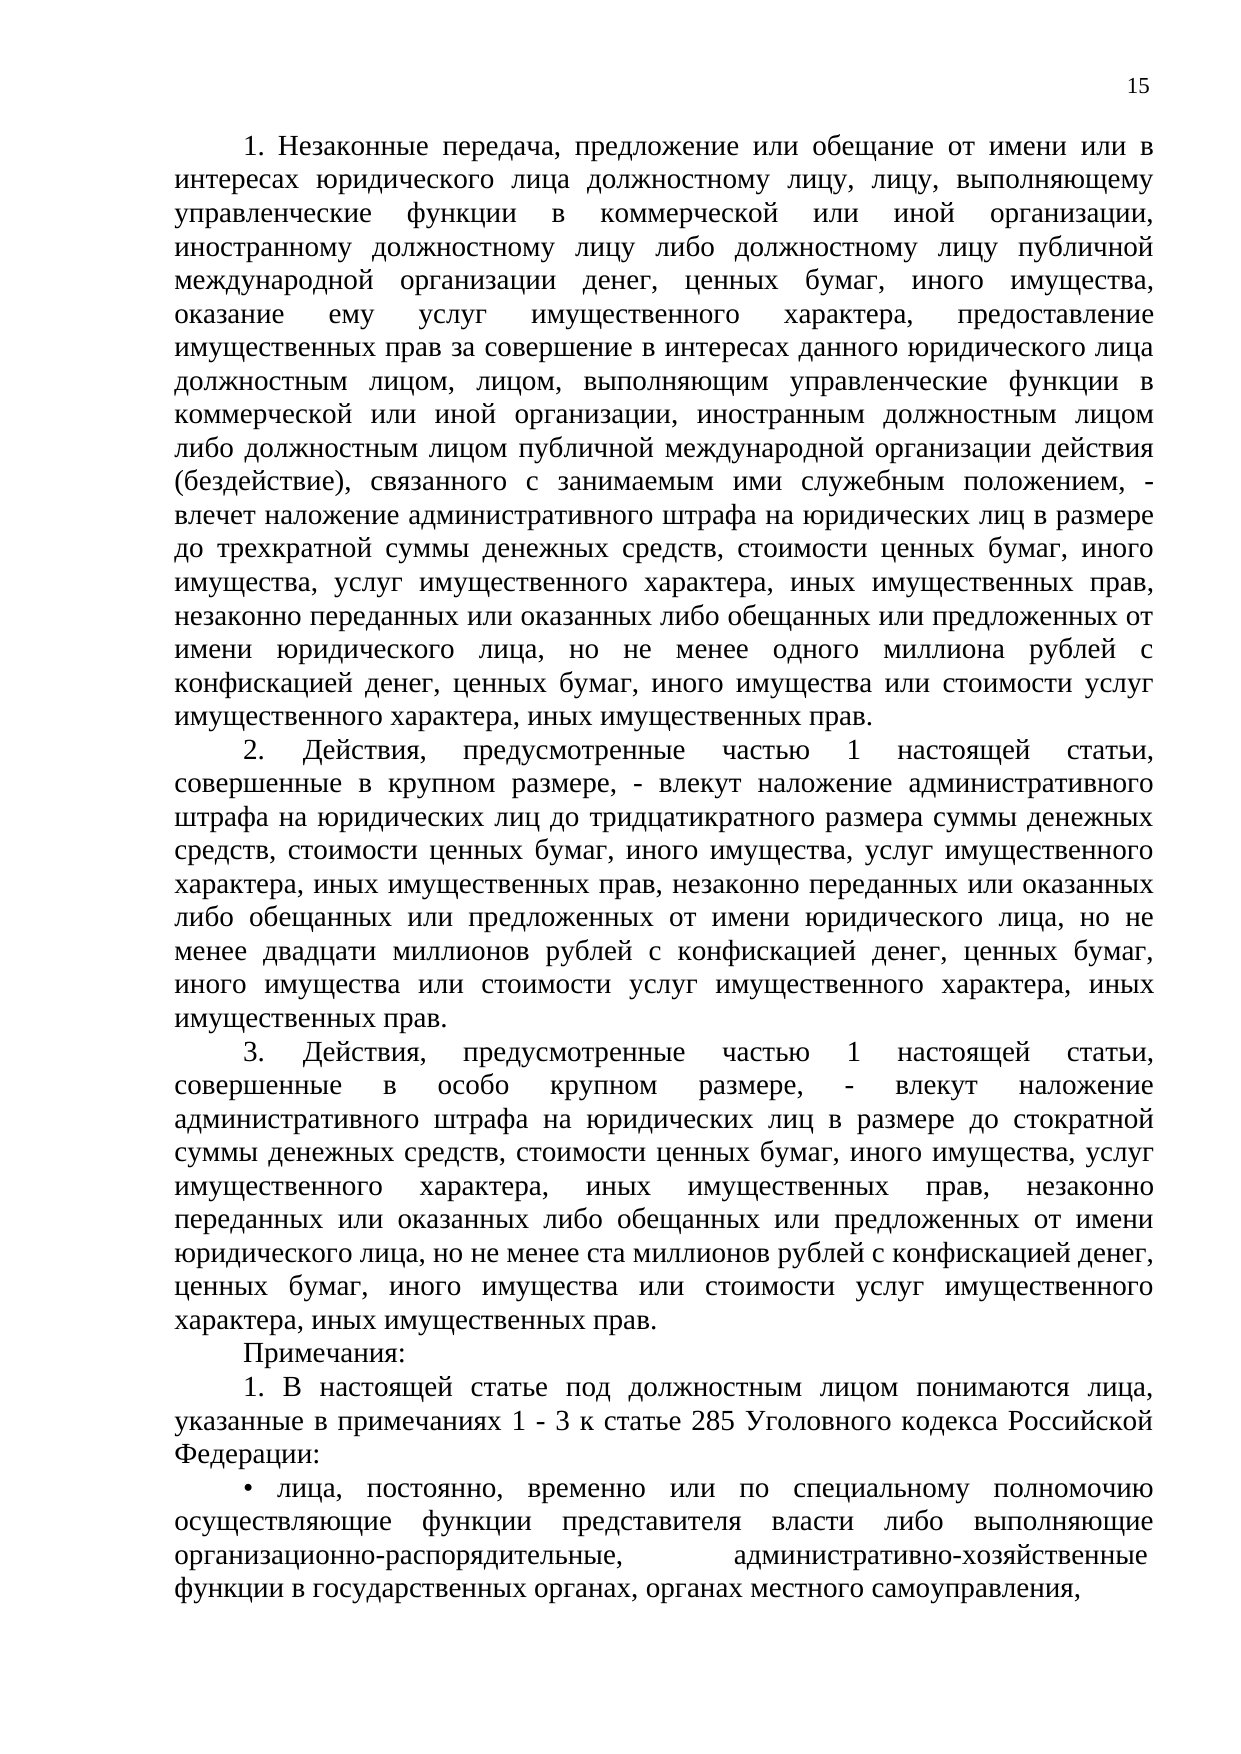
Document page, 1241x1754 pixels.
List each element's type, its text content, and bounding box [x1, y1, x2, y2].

text Примечания: [174, 1336, 1155, 1369]
list Действия, предусмотренные частью 1 настоящей статьи, совершенные в крупном размере, - влекут наложение административного штрафа на юридических лиц до тридцатикратного размера суммы денежных средств, стоимости ценных бумаг, иного имущества, услуг имущественного характера, иных имущественных прав, незаконно переданных или оказанных либо обещанных или предложенных от имени юридического лица, но не менее двадцати миллионов рублей с конфискацией денег, ценных бумаг, иного имущества или стоимости услуг имущественного характера, иных имущественных прав. [174, 732, 1155, 1034]
list Незаконные передача, предложение или обещание от имени или в интересах юридического лица должностному лицу, лицу, выполняющему управленческие функции в коммерческой или иной организации, иностранному должностному лицу либо должностному лицу публичной международной организации денег, ценных бумаг, иного имущества, оказание ему услуг имущественного характера, предоставление имущественных прав за совершение в интересах данного юридического лица должностным лицом, лицом, выполняющим управленческие функции в коммерческой или иной организации, иностранным должностным лицом либо должностным лицом публичной международной организации действия (бездействие), связанного с занимаемым ими служебным положением, - влечет наложение административного штрафа на юридических лиц в размере до трехкратной суммы денежных средств, стоимости ценных бумаг, иного имущества, услуг имущественного характера, иных имущественных прав, незаконно переданных или оказанных либо обещанных или предложенных от имени юридического лица, но не менее одного миллиона рублей с конфискацией денег, ценных бумаг, иного имущества или стоимости услуг имущественного характера, иных имущественных прав. [174, 128, 1155, 732]
text • лица, постоянно, временно или по специальному полномочию осуществляющие функции представителя власти либо выполняющие организационно-распорядительные, административно-хозяйственные [174, 1470, 1155, 1571]
text 15 [1127, 75, 1150, 98]
text 1. В настоящей статье под должностным лицом понимаются лица, указанные в примечаниях 1 - 3 к статье 285 Уголовного кодекса Российской Федерации: [174, 1369, 1155, 1470]
list Действия, предусмотренные частью 1 настоящей статьи, совершенные в особо крупном размере, - влекут наложение административного штрафа на юридических лиц в размере до стократной суммы денежных средств, стоимости ценных бумаг, иного имущества, услуг имущественного характера, иных имущественных прав, незаконно переданных или оказанных либо обещанных или предложенных от имени юридического лица, но не менее ста миллионов рублей с конфискацией денег, ценных бумаг, иного имущества или стоимости услуг имущественного характера, иных имущественных прав. [174, 1034, 1155, 1336]
text функции в государственных органах, органах местного самоуправления, [174, 1571, 1155, 1604]
